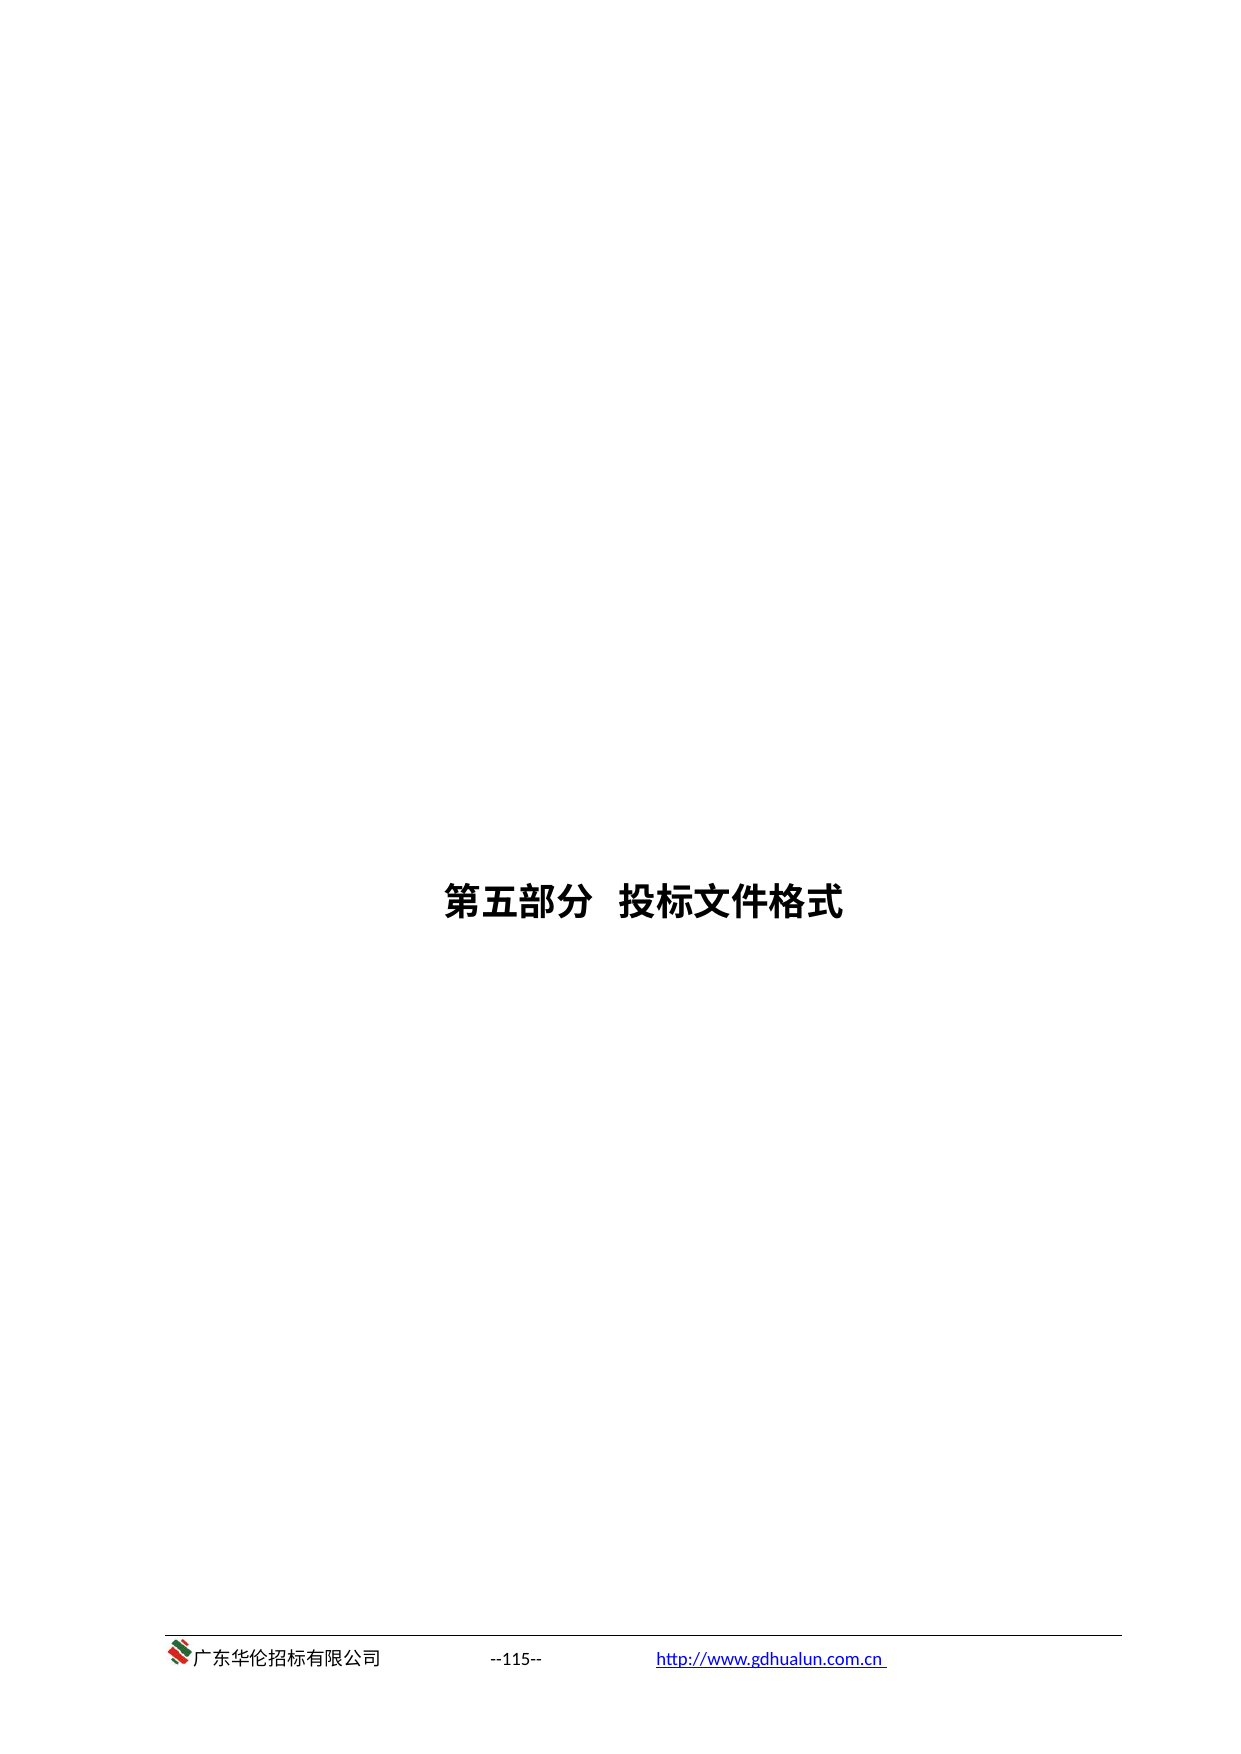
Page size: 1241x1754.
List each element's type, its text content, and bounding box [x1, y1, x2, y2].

subtitle 投标文件格式 [165, 867, 1122, 932]
picture [165, 1637, 194, 1666]
